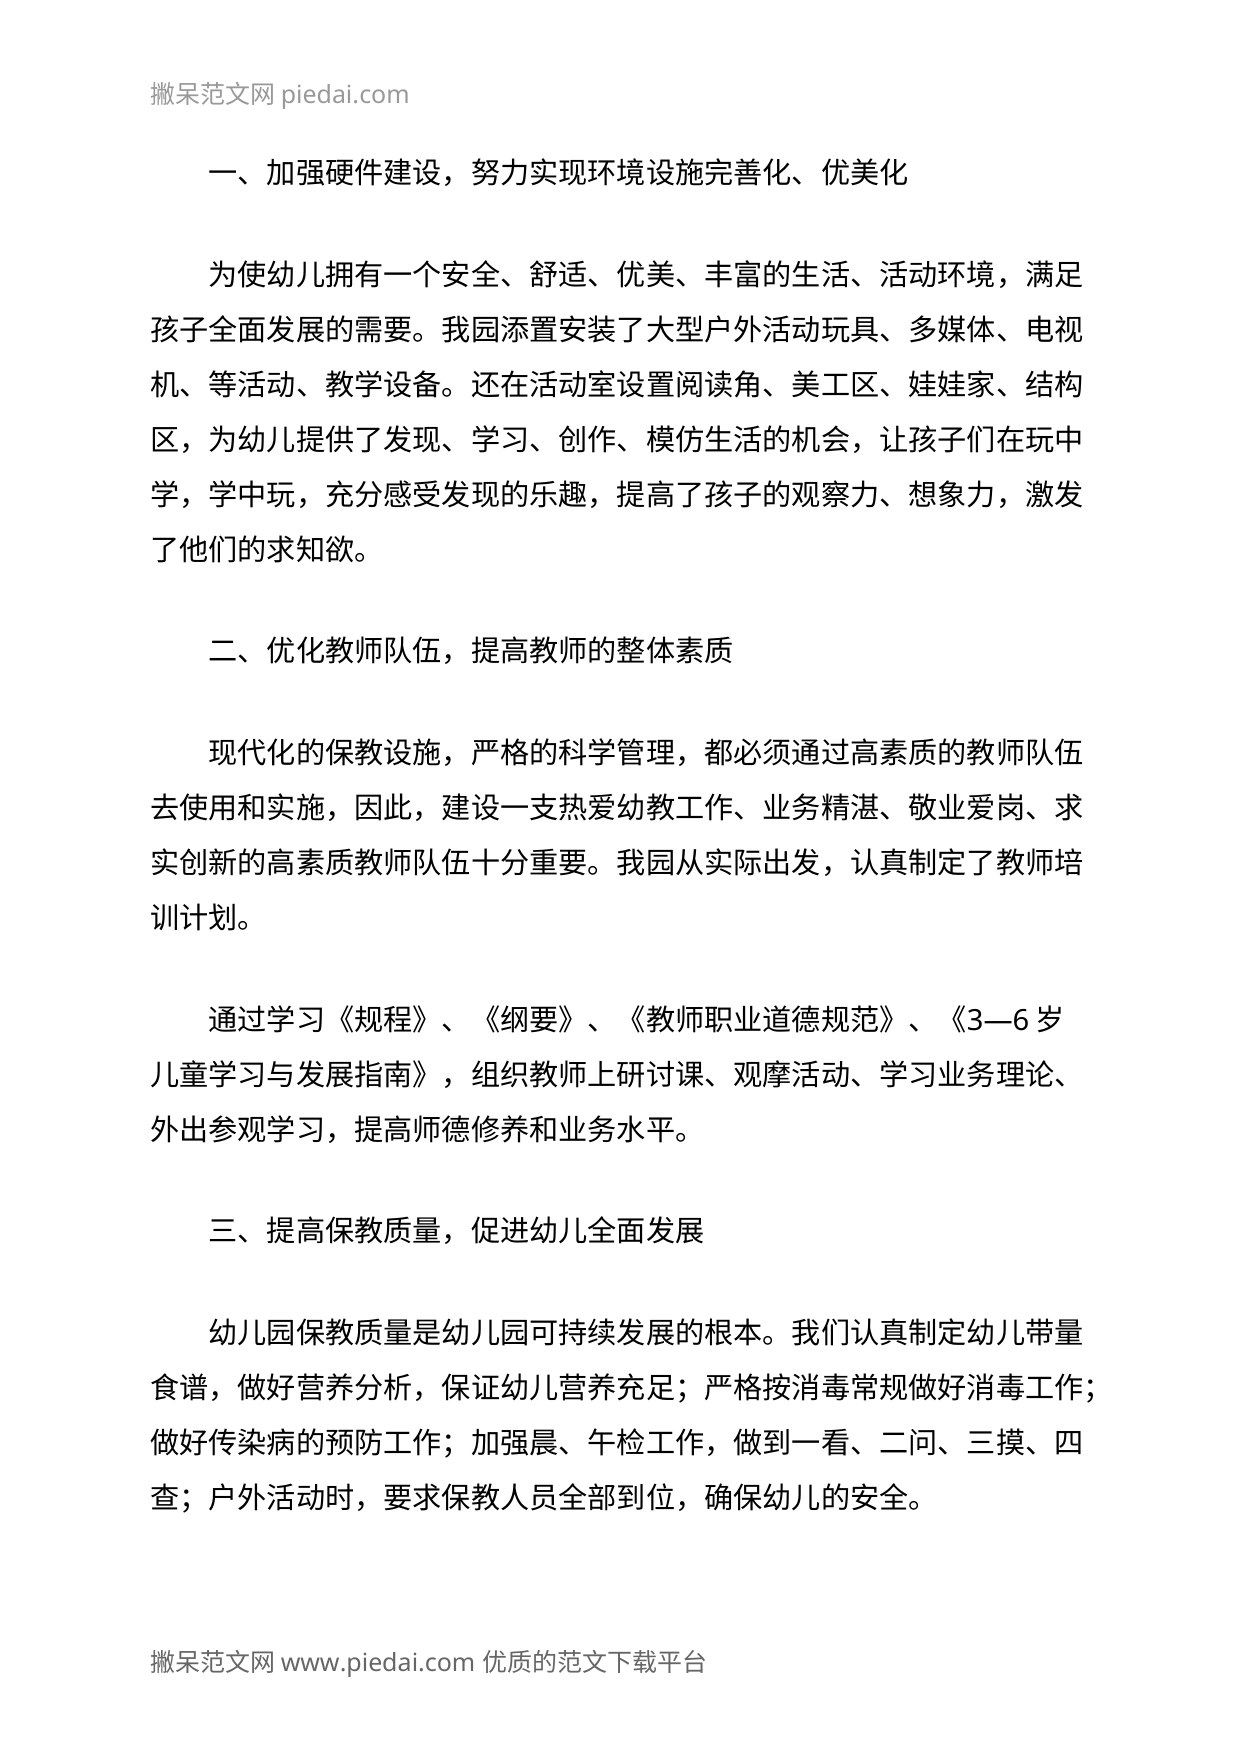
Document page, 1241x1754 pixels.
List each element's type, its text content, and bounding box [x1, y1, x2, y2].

text 一、加强硬件建设，努力实现环境设施完善化、优美化 [150, 150, 1090, 192]
text 幼儿园保教质量是幼儿园可持续发展的根本。我们认真制定幼儿带量食谱，做好营养分析，保证幼儿营养充足；严格按消毒常规做好消毒工作；做好传染病的预防工作；加强晨、午检工作，做到一看、二问、三摸、四查；户外活动时，要求保教人员全部到位，确保幼儿的安全。 [150, 1310, 1090, 1517]
text 为使幼儿拥有一个安全、舒适、优美、丰富的生活、活动环境，满足孩子全面发展的需要。我园添置安装了大型户外活动玩具、多媒体、电视机、等活动、教学设备。还在活动室设置阅读角、美工区、娃娃家、结构区，为幼儿提供了发现、学习、创作、模仿生活的机会，让孩子们在玩中学，学中玩，充分感受发现的乐趣，提高了孩子的观察力、想象力，激发了他们的求知欲。 [150, 252, 1090, 568]
text 现代化的保教设施，严格的科学管理，都必须通过高素质的教师队伍去使用和实施，因此，建设一支热爱幼教工作、业务精湛、敬业爱岗、求实创新的高素质教师队伍十分重要。我园从实际出发，认真制定了教师培训计划。 [150, 730, 1090, 937]
text 二、优化教师队伍，提高教师的整体素质 [150, 628, 1090, 670]
text 三、提高保教质量，促进幼儿全面发展 [150, 1208, 1090, 1250]
text 通过学习《规程》、《纲要》、《教师职业道德规范》、《3—6岁儿童学习与发展指南》，组织教师上研讨课、观摩活动、学习业务理论、外出参观学习，提高师德修养和业务水平。 [150, 996, 1090, 1148]
